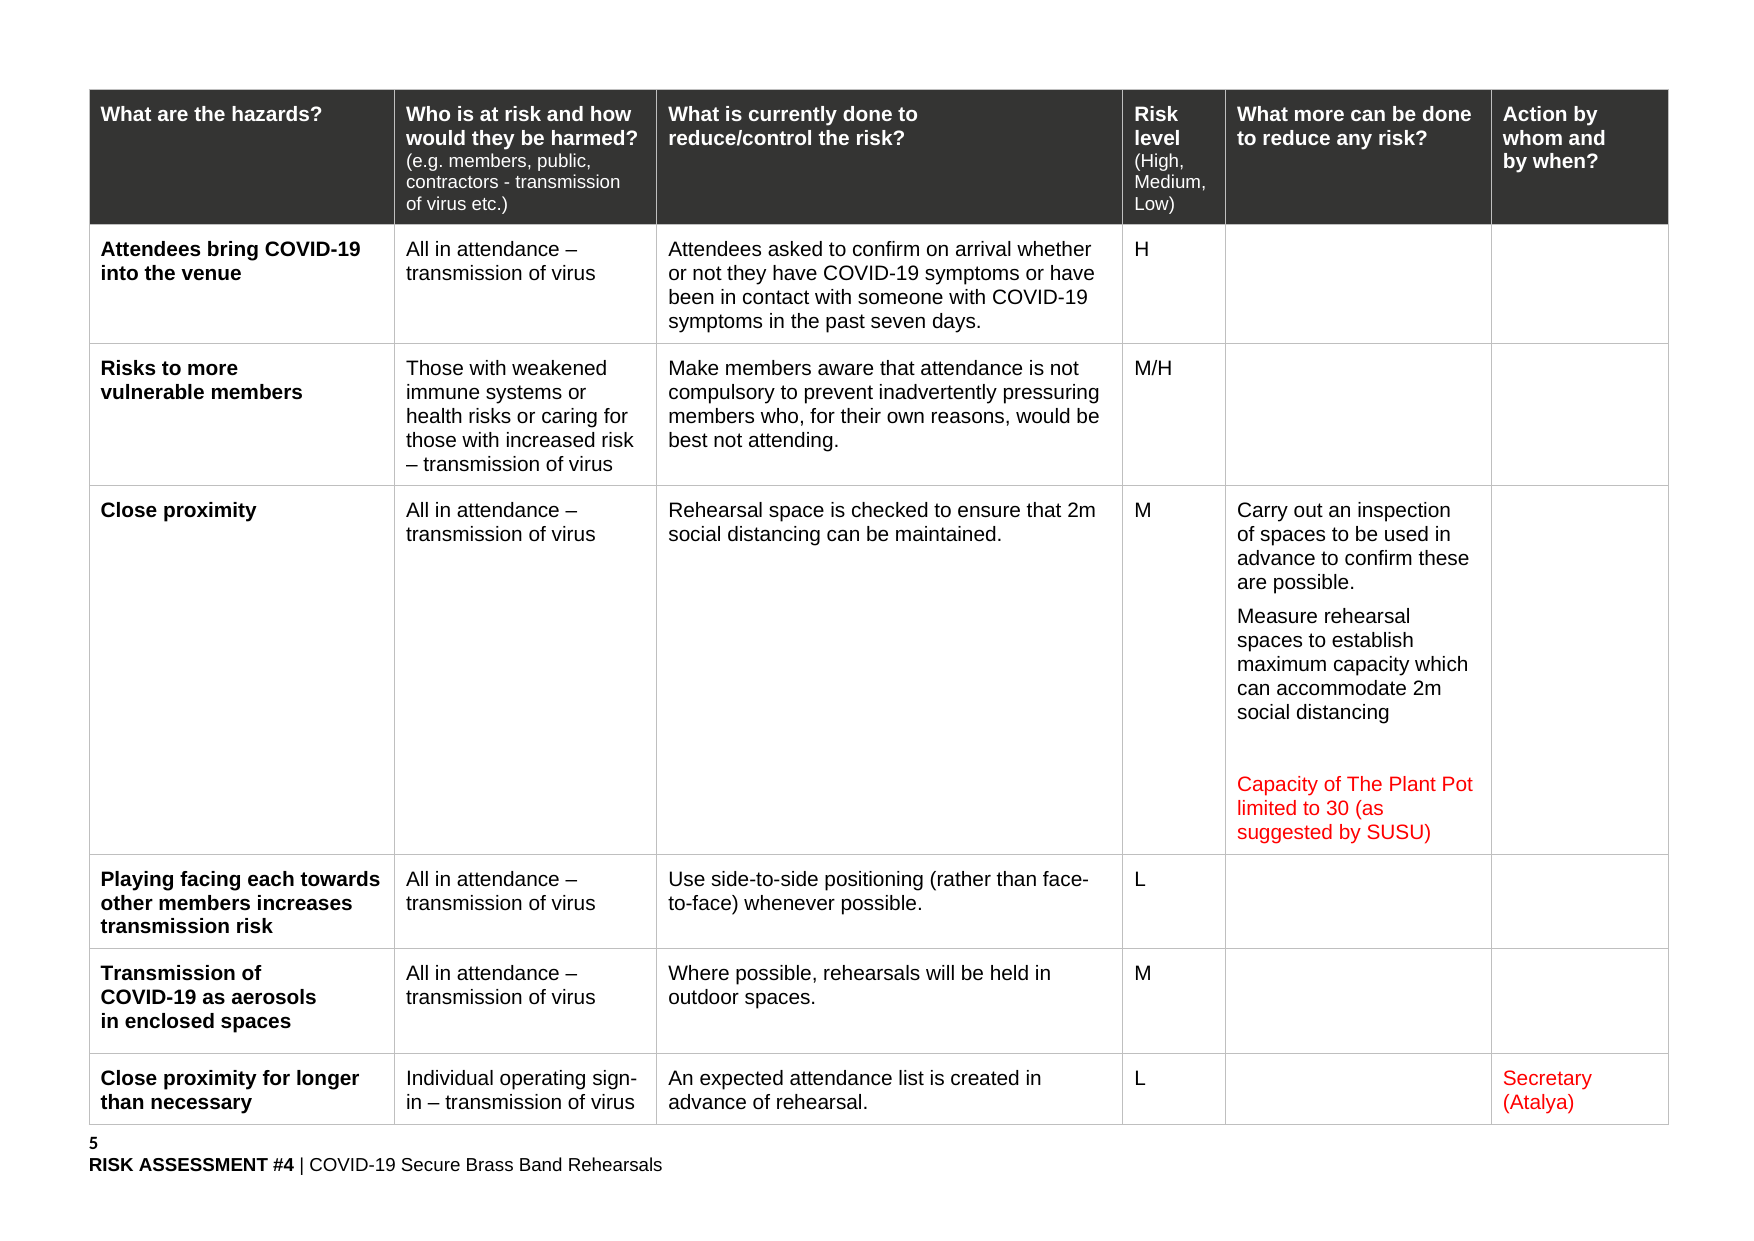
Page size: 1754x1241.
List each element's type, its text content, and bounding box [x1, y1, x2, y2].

table_cell [1226, 949, 1491, 1053]
table_cell All in attendance – transmission of virus [395, 949, 656, 1053]
table_cell Close proximity for longer than necessary [90, 1054, 394, 1124]
table_cell L [1123, 855, 1225, 948]
table_header Who is at risk and how would they be harmed? (e.g. members, public, contractors - transmission of virus etc.) [395, 90, 656, 224]
table_cell Rehearsal space is checked to ensure that 2m social distancing can be maintained. [657, 486, 1122, 853]
table_cell Carry out an inspection of spaces to be used in advance to confirm these are possible. Measure rehearsal spaces to establish maximum capacity which can accommodate 2m social distancing Capacity of The Plant Pot limited to 30 (as suggested by SUSU) [1226, 486, 1491, 853]
table_header Action by whom and by when? [1492, 90, 1668, 224]
table_cell Individual operating sign-in – transmission of virus [395, 1054, 656, 1124]
table_header What more can be done to reduce any risk? [1226, 90, 1491, 224]
table_cell Risks to more vulnerable members [90, 344, 394, 485]
table_cell H [1123, 225, 1225, 343]
table_cell M [1123, 949, 1225, 1053]
table_header What is currently done to reduce/control the risk? [657, 90, 1122, 224]
table_cell Playing facing each towards other members increases transmission risk [90, 855, 394, 948]
table_header What are the hazards? [90, 90, 394, 224]
table_cell [1492, 344, 1668, 485]
table_cell Attendees bring COVID-19 into the venue [90, 225, 394, 343]
table_cell M/H [1123, 344, 1225, 485]
table_cell Transmission of COVID-19 as aerosols in enclosed spaces [90, 949, 394, 1053]
table_cell Use side-to-side positioning (rather than face-to-face) whenever possible. [657, 855, 1122, 948]
table_cell Make members aware that attendance is not compulsory to prevent inadvertently pressuring members who, for their own reasons, would be best not attending. [657, 344, 1122, 485]
table_cell Attendees asked to confirm on arrival whether or not they have COVID-19 symptoms or have been in contact with someone with COVID-19 symptoms in the past seven days. [657, 225, 1122, 343]
table_cell All in attendance – transmission of virus [395, 225, 656, 343]
table_cell Close proximity [90, 486, 394, 853]
table_header Risk level (High, Medium, Low) [1123, 90, 1225, 224]
table_cell [1226, 344, 1491, 485]
table_cell Where possible, rehearsals will be held in outdoor spaces. [657, 949, 1122, 1053]
table_cell All in attendance – transmission of virus [395, 486, 656, 853]
table_cell [1226, 225, 1491, 343]
table_cell Secretary (Atalya) [1492, 1054, 1668, 1124]
table_cell An expected attendance list is created in advance of rehearsal. [657, 1054, 1122, 1124]
table_cell [1226, 855, 1491, 948]
table_cell [1492, 949, 1668, 1053]
table_cell All in attendance – transmission of virus [395, 855, 656, 948]
table_cell [1492, 225, 1668, 343]
table_cell [1492, 855, 1668, 948]
table_cell Those with weakened immune systems or health risks or caring for those with increased risk – transmission of virus [395, 344, 656, 485]
table_cell L [1123, 1054, 1225, 1124]
table_cell [1492, 486, 1668, 853]
table_cell [1226, 1054, 1491, 1124]
table_cell M [1123, 486, 1225, 853]
